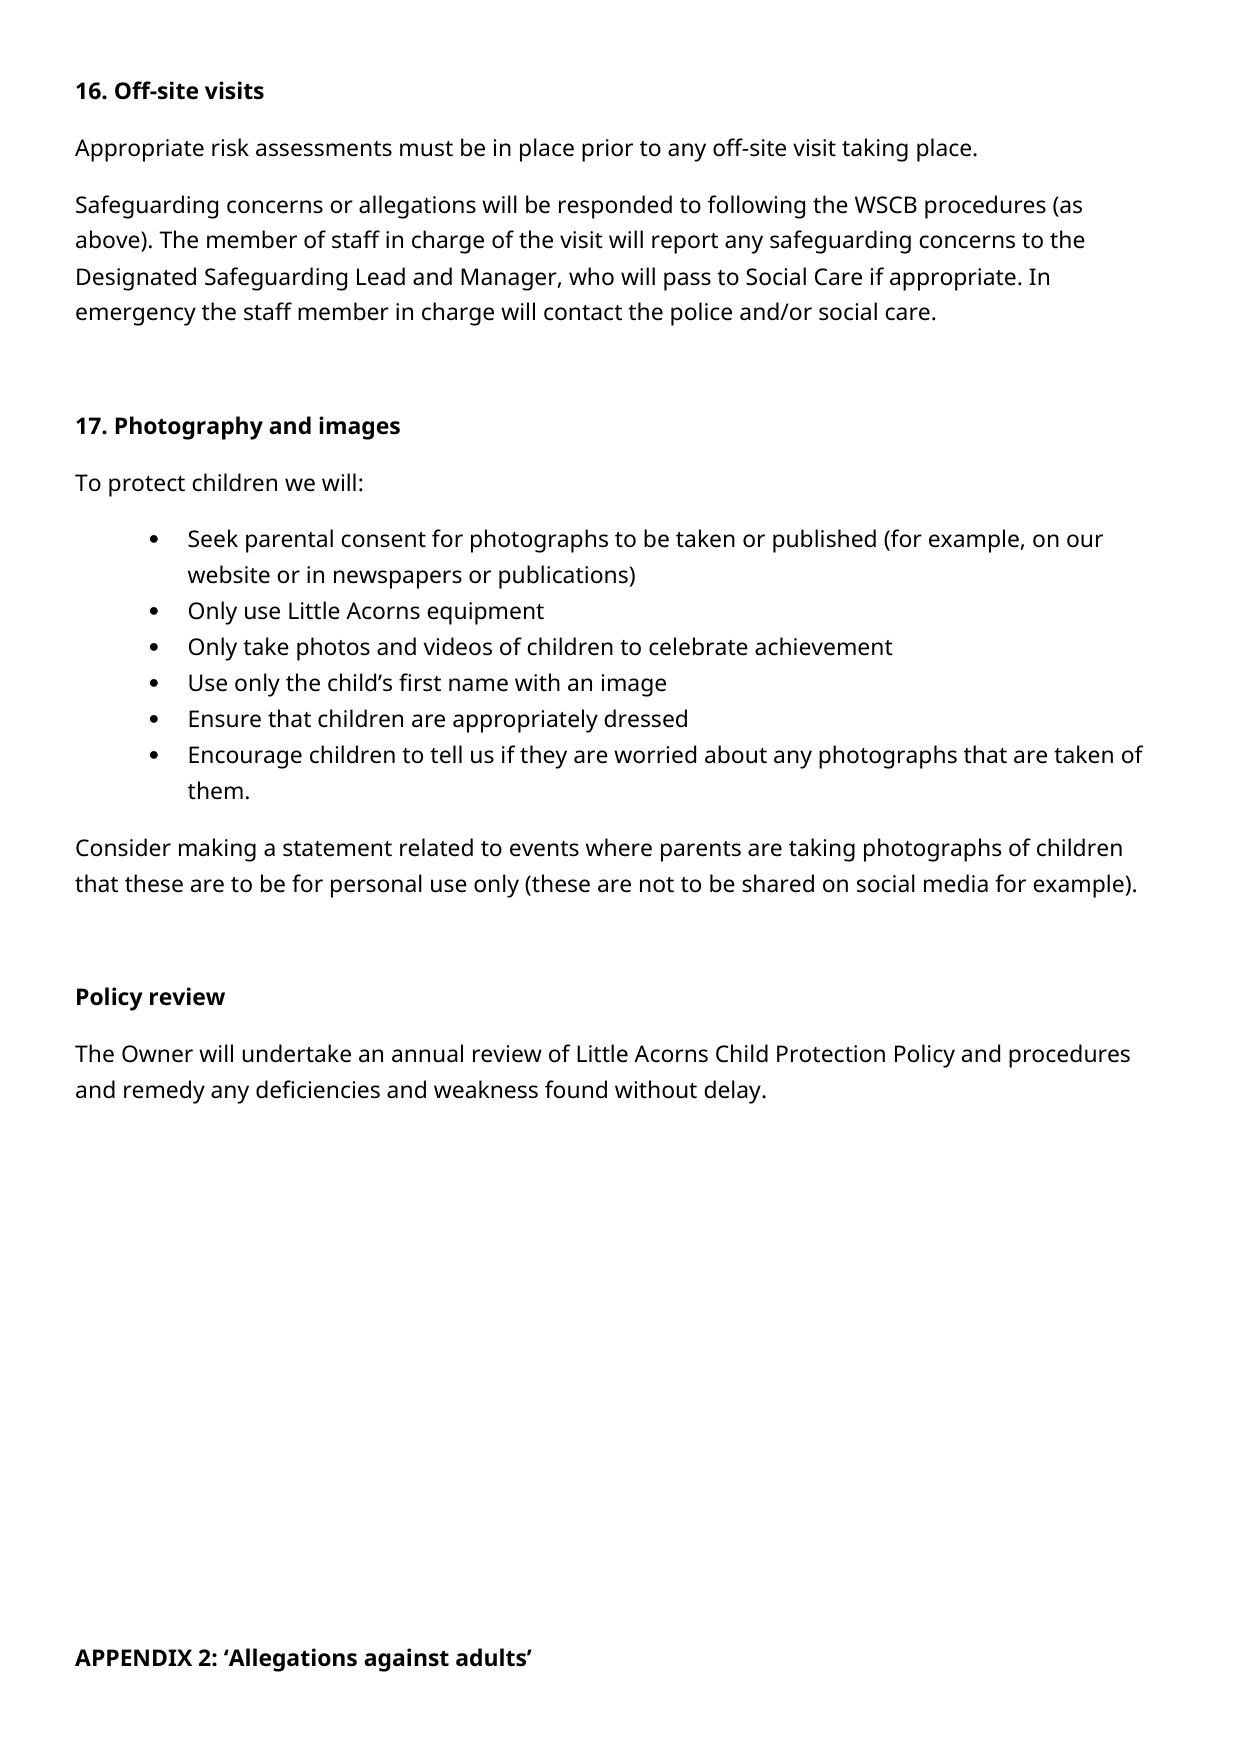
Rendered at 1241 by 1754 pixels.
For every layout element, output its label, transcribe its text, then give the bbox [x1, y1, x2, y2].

list Encourage children to tell us if they are worried about any photographs that are taken of them. [150, 739, 1165, 806]
text 16. Off-site visits [75, 75, 1165, 106]
text 17. Photography and images [75, 410, 1165, 441]
list Only use Little Acorns equipment [150, 595, 1165, 627]
list Use only the child’s first name with an image [150, 667, 1165, 698]
list Seek parental consent for photographs to be taken or published (for example, on our website or in newspapers or publications) [150, 523, 1165, 591]
text Consider making a statement related to events where parents are taking photographs of children that these are to be for personal use only (these are not to be shared on social media for example). [75, 832, 1165, 899]
text Policy review [75, 981, 1165, 1012]
text Appropriate risk assessments must be in place prior to any off-site visit taking place. [75, 132, 1165, 163]
list Ensure that children are appropriately dressed [150, 703, 1165, 734]
text To protect children we will: [75, 467, 1165, 498]
text Safeguarding concerns or allegations will be responded to following the WSCB procedures (as above). The member of staff in charge of the visit will report any safeguarding concerns to the Designated Safeguarding Lead and Manager, who will pass to Social Care if appropriate. In emergency the staff member in charge will contact the police and/or social care. [75, 188, 1165, 328]
text The Owner will undertake an annual review of Little Acorns Child Protection Policy and procedures and remedy any deficiencies and weakness found without delay. [75, 1038, 1165, 1105]
list Only take photos and videos of children to celebrate achievement [150, 631, 1165, 662]
text APPENDIX 2: ‘Allegations against adults’ [75, 1642, 1165, 1673]
